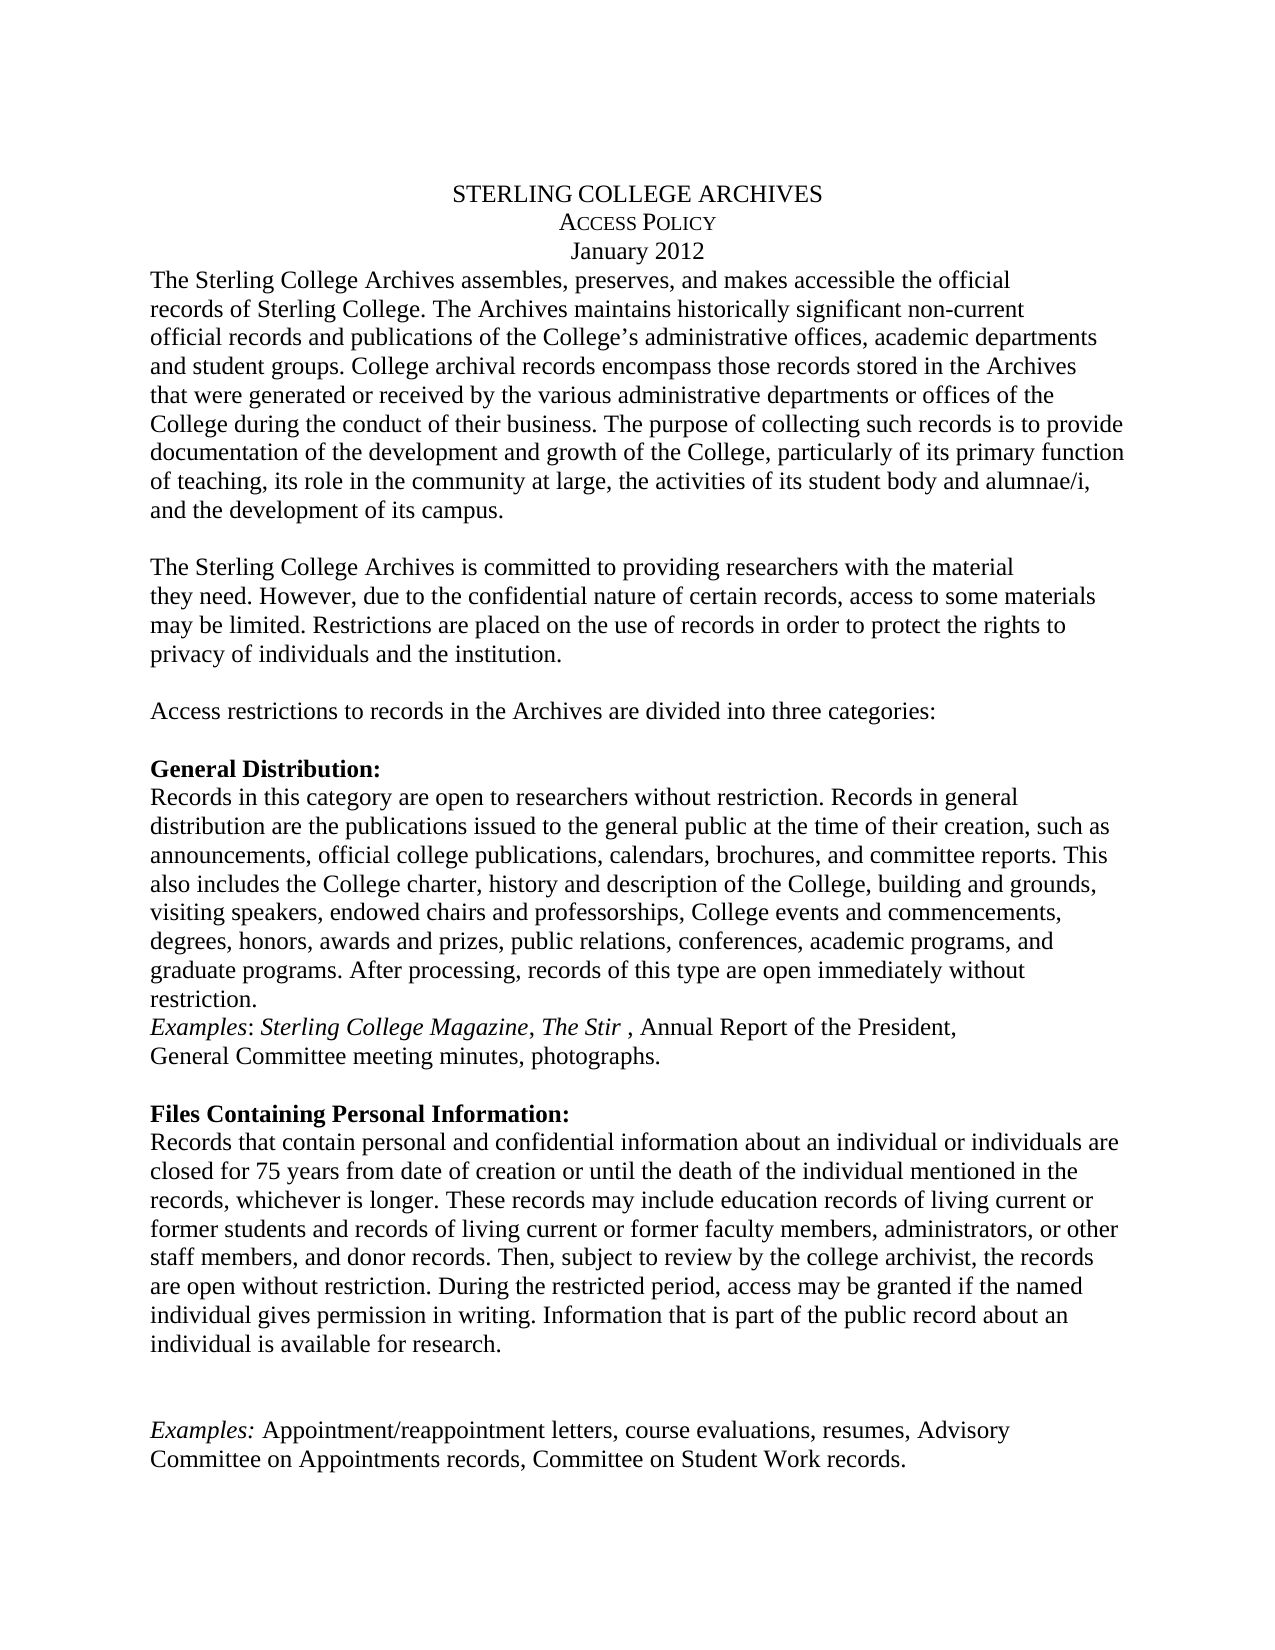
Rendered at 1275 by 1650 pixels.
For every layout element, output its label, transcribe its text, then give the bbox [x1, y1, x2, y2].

text Files Containing Personal Information: [150, 1099, 1125, 1127]
text Records that contain personal and confidential information about an individual or individuals are [150, 1127, 1125, 1156]
text they need. However, due to the confidential nature of certain records, access to some materials [150, 581, 1125, 610]
text staff members, and donor records. Then, subject to review by the college archivist, the records [150, 1242, 1125, 1271]
text distribution are the publications issued to the general public at the time of their creation, such as [150, 811, 1125, 840]
text Access restrictions to records in the Archives are divided into three categories: [150, 696, 1125, 725]
text and the development of its campus. [150, 495, 1125, 524]
text privacy of individuals and the institution. [150, 639, 1125, 667]
text also includes the College charter, history and description of the College, building and grounds, [150, 869, 1125, 897]
text may be limited. Restrictions are placed on the use of records in order to protect the rights to [150, 610, 1125, 639]
text Committee on Appointments records, Committee on Student Work records. [150, 1444, 1125, 1472]
text General Distribution: [150, 754, 1125, 782]
text are open without restriction. During the restricted period, access may be granted if the named [150, 1271, 1125, 1300]
text official records and publications of the College’s administrative offices, academic departments [150, 322, 1125, 351]
text College during the conduct of their business. The purpose of collecting such records is to provide [150, 409, 1125, 437]
text records, whichever is longer. These records may include education records of living current or [150, 1185, 1125, 1214]
text STERLING COLLEGE ARCHIVES [150, 179, 1125, 207]
text The Sterling College Archives is committed to providing researchers with the material [150, 552, 1125, 581]
text Examples: Appointment/reappointment letters, course evaluations, resumes, Advisory [150, 1415, 1125, 1444]
text former students and records of living current or former faculty members, administrators, or other [150, 1214, 1125, 1242]
text visiting speakers, endowed chairs and professorships, College events and commencements, [150, 897, 1125, 926]
text The Sterling College Archives assembles, preserves, and makes accessible the official [150, 265, 1125, 294]
text Examples: Sterling College Magazine, The Stir , Annual Report of the President, [150, 1012, 1125, 1041]
text January 2012 [150, 236, 1125, 265]
text ACCESS POLICY [150, 207, 1125, 236]
text closed for 75 years from date of creation or until the death of the individual mentioned in the [150, 1156, 1125, 1185]
text Records in this category are open to researchers without restriction. Records in general [150, 782, 1125, 811]
text and student groups. College archival records encompass those records stored in the Archives [150, 351, 1125, 380]
text of teaching, its role in the community at large, the activities of its student body and alumnae/i, [150, 466, 1125, 495]
text announcements, official college publications, calendars, brochures, and committee reports. This [150, 840, 1125, 869]
text individual is available for research. [150, 1329, 1125, 1357]
text degrees, honors, awards and prizes, public relations, conferences, academic programs, and [150, 926, 1125, 955]
text that were generated or received by the various administrative departments or offices of the [150, 380, 1125, 409]
text individual gives permission in writing. Information that is part of the public record about an [150, 1300, 1125, 1329]
text documentation of the development and growth of the College, particularly of its primary function [150, 437, 1125, 466]
text General Committee meeting minutes, photographs. [150, 1041, 1125, 1070]
text graduate programs. After processing, records of this type are open immediately without [150, 955, 1125, 984]
text records of Sterling College. The Archives maintains historically significant non-current [150, 294, 1125, 322]
text restriction. [150, 984, 1125, 1012]
